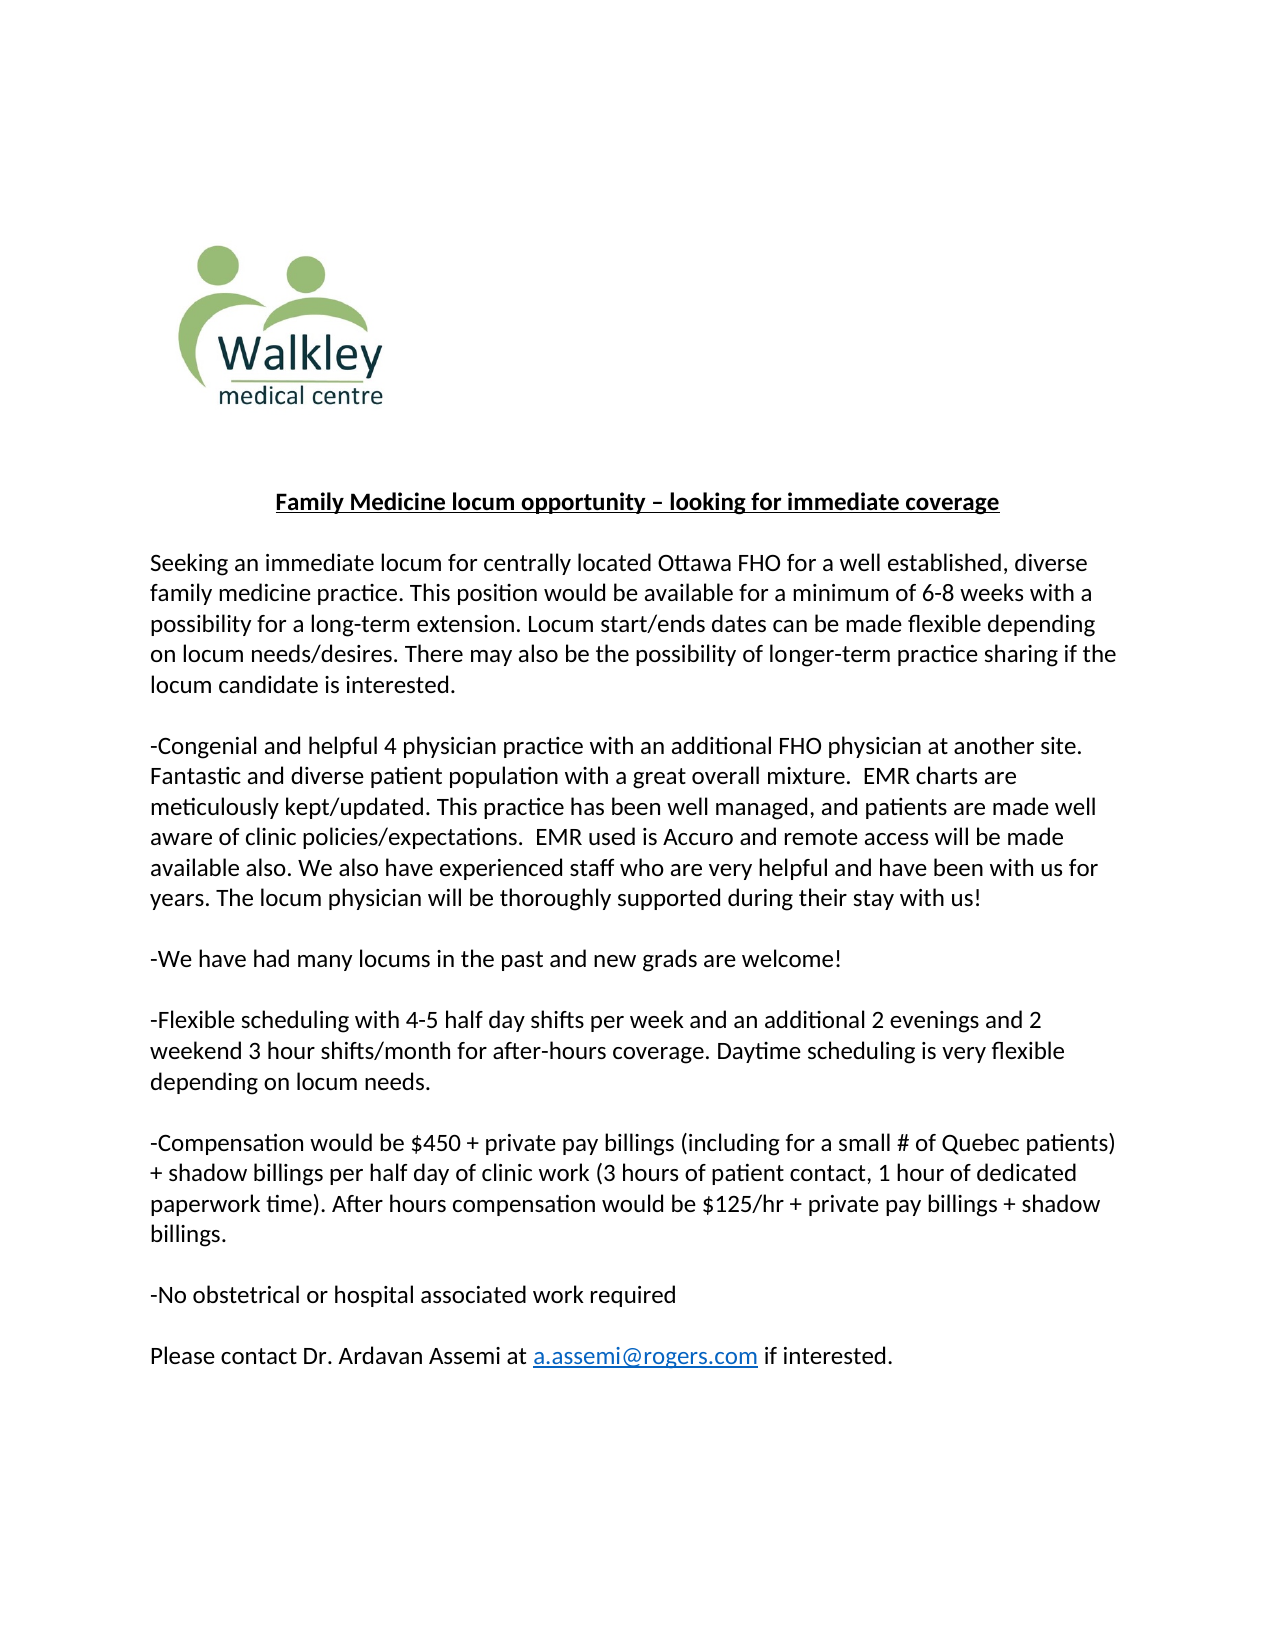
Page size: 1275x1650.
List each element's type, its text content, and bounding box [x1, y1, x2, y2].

text Family Medicine locum opportunity – looking for immediate coverage [150, 486, 1125, 516]
picture [100, 175, 512, 484]
text -We have had many locums in the past and new grads are welcome! [150, 943, 1125, 974]
text Seeking an immediate locum for centrally located Ottawa FHO for a well established, diverse family medicine practice. This position would be available for a minimum of 6-8 weeks with a possibility for a long-term extension. Locum start/ends dates can be made flexible depending on locum needs/desires. There may also be the possibility of longer-term practice sharing if the locum candidate is interested. [150, 547, 1125, 699]
text -Compensation would be $450 + private pay billings (including for a small # of Quebec patients) + shadow billings per half day of clinic work (3 hours of patient contact, 1 hour of dedicated paperwork time). After hours compensation would be $125/hr + private pay billings + shadow billings. [150, 1127, 1125, 1249]
text Please contact Dr. Ardavan Assemi at a.assemi@rogers.com if interested. [150, 1340, 1125, 1371]
text -Congenial and helpful 4 physician practice with an additional FHO physician at another site. Fantastic and diverse patient population with a great overall mixture. EMR charts are meticulously kept/updated. This practice has been well managed, and patients are made well aware of clinic policies/expectations. EMR used is Accuro and remote access will be made available also. We also have experienced staff who are very helpful and have been with us for years. The locum physician will be thoroughly supported during their stay with us! [150, 730, 1125, 913]
text -Flexible scheduling with 4-5 half day shifts per week and an additional 2 evenings and 2 weekend 3 hour shifts/month for after-hours coverage. Daytime scheduling is very flexible depending on locum needs. [150, 1004, 1125, 1096]
text -No obstetrical or hospital associated work required [150, 1279, 1125, 1310]
